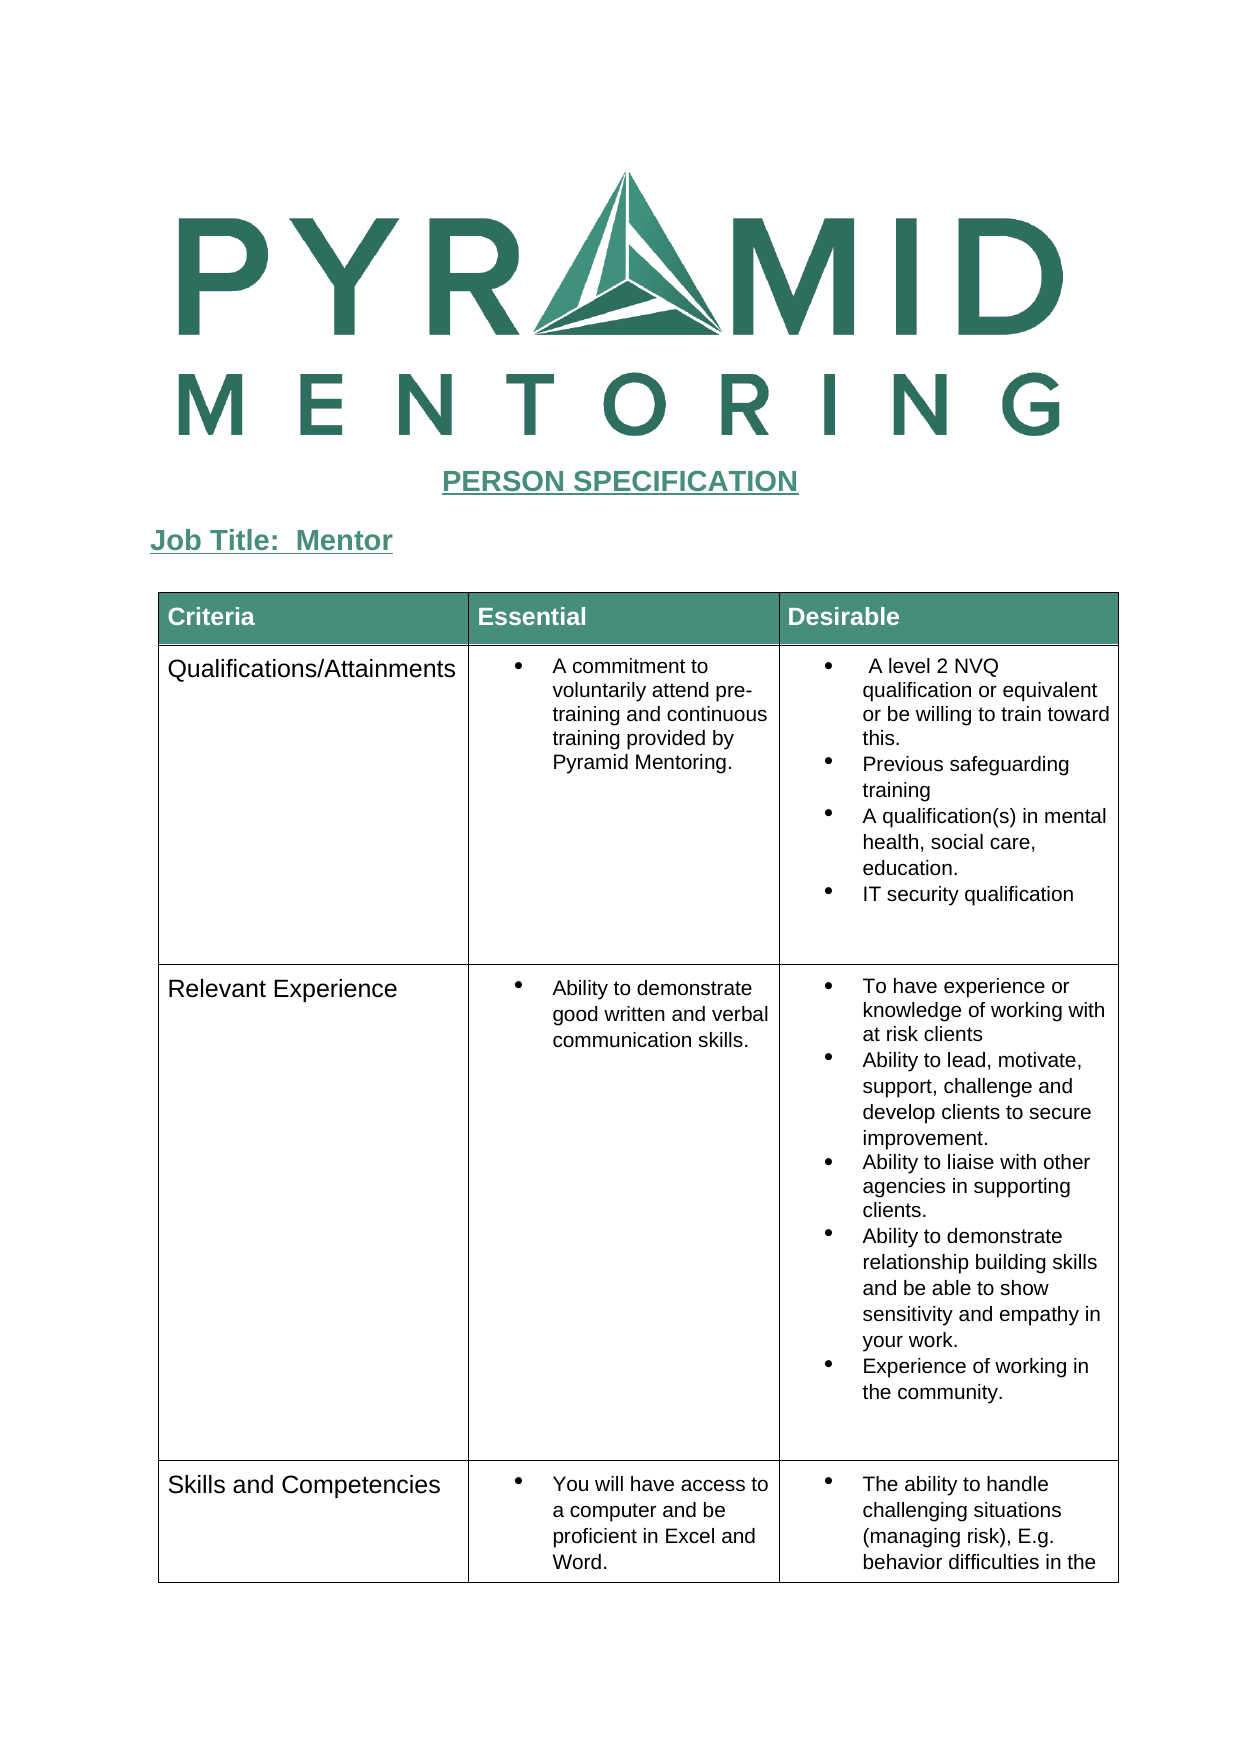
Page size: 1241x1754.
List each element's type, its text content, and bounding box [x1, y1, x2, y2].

table_cell A level 2 NVQ qualification or equivalent or be willing to train toward this. Previous safeguarding training A qualification(s) in mental health, social care, education. IT security qualification [780, 646, 1118, 964]
table_cell Qualifications/Attainments [159, 646, 468, 964]
table_header Desirable [780, 593, 1118, 644]
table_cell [780, 1461, 1118, 1582]
table_cell To have experience or knowledge of working with at risk clients Ability to lead, motivate, support, challenge and develop clients to secure improvement. Ability to liaise with other agencies in supporting clients. Ability to demonstrate relationship building skills and be able to show sensitivity and empathy in your work. Experience of working in the community. [780, 965, 1118, 1460]
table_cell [469, 1461, 779, 1582]
table_cell A commitment to voluntarily attend pre-training and continuous training provided by Pyramid Mentoring. [469, 646, 779, 964]
table_header Criteria [159, 593, 468, 644]
table_cell Relevant Experience [159, 965, 468, 1460]
picture [150, 150, 1091, 464]
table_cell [159, 1461, 468, 1582]
table_header Essential [469, 593, 779, 644]
text Job Title: Mentor [150, 523, 1090, 557]
text PERSON SPECIFICATION [150, 464, 1090, 497]
table_cell Ability to demonstrate good written and verbal communication skills. [469, 965, 779, 1460]
